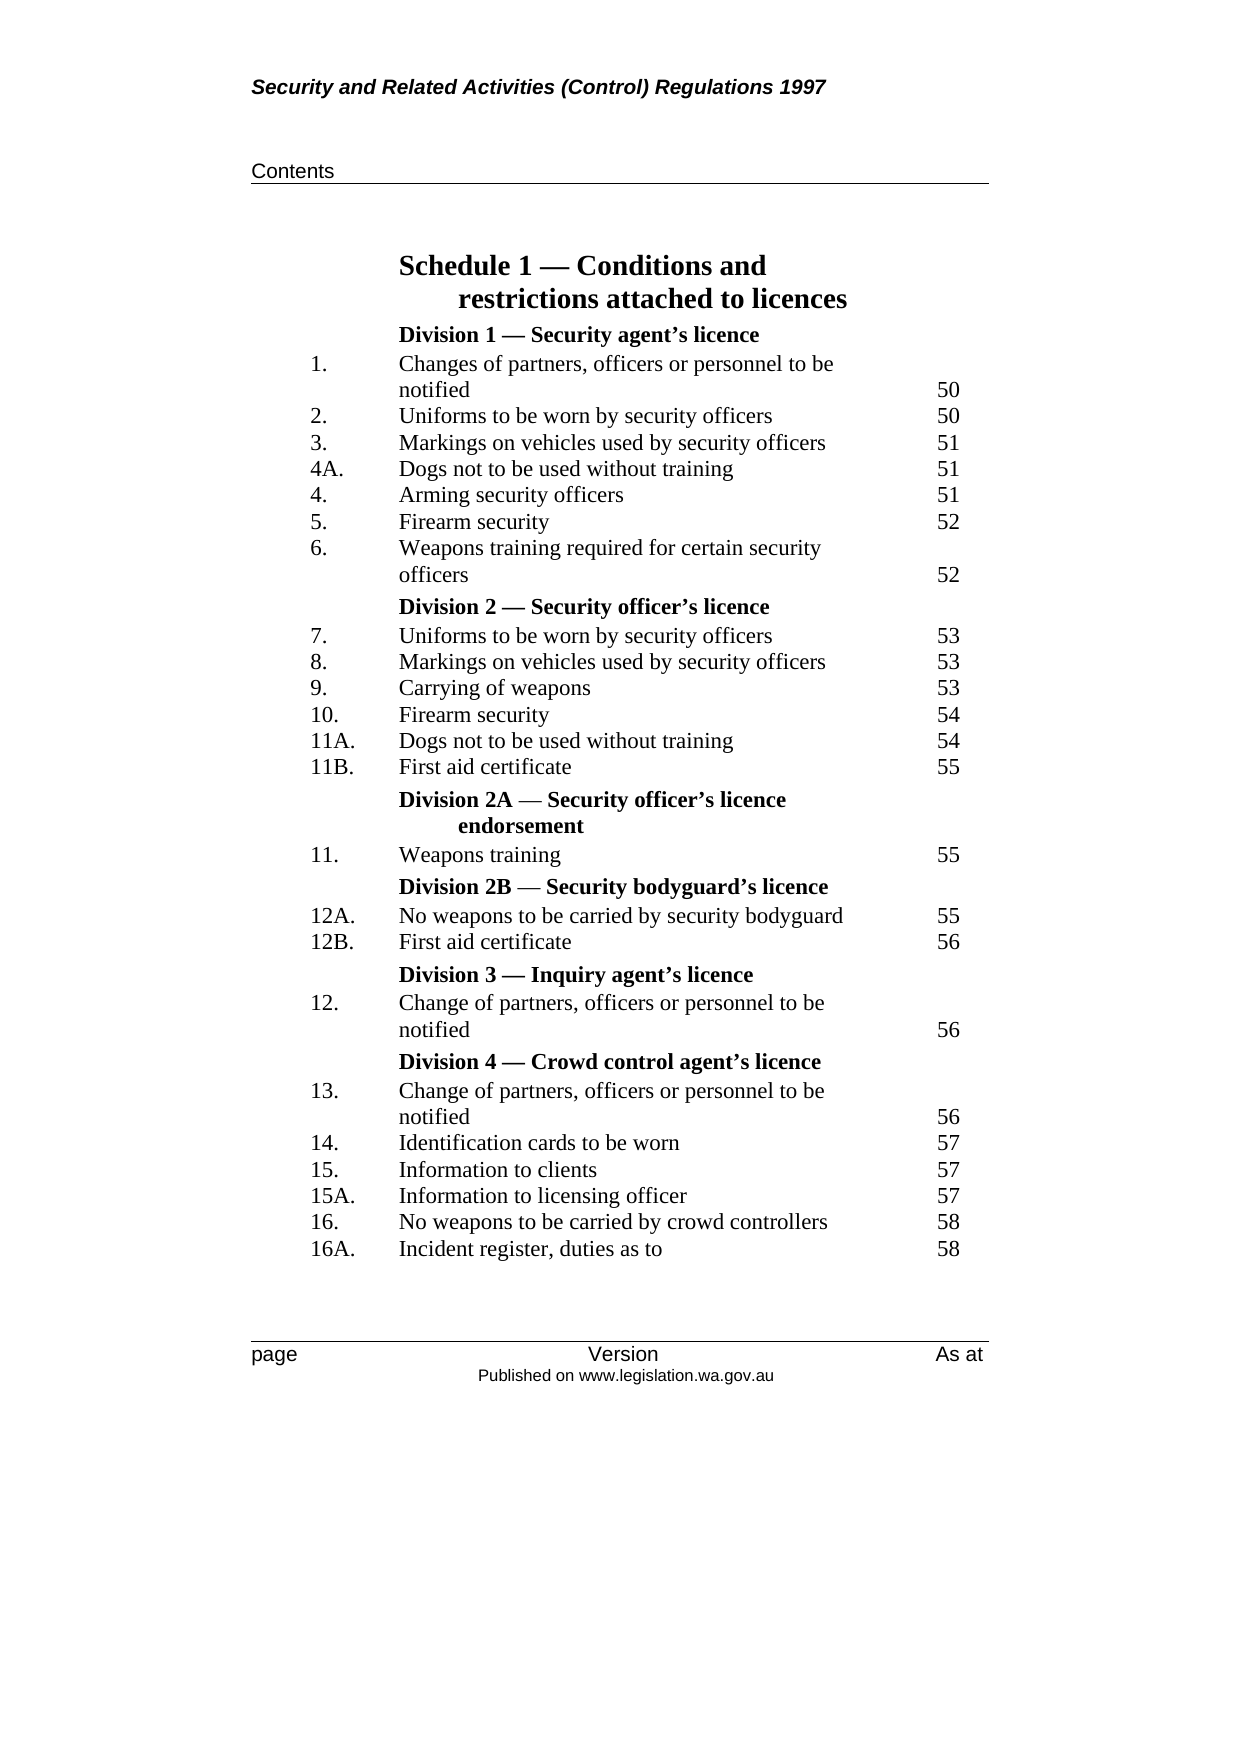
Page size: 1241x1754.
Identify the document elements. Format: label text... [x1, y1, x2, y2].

text 8. Markings on vehicles used by security officers 53 [310, 648, 871, 674]
text 12B. First aid certificate 56 [310, 928, 871, 954]
text 9. Carrying of weapons 53 [310, 674, 871, 701]
text 7. Uniforms to be worn by security officers 53 [310, 622, 871, 648]
text 3. Markings on vehicles used by security officers 51 [310, 429, 871, 455]
text 5. Firearm security 52 [310, 508, 871, 534]
text 2. Uniforms to be worn by security officers 50 [310, 402, 871, 429]
text 14. Identification cards to be worn 57 [310, 1129, 871, 1156]
text 12. Change of partners, officers or personnel to be notified 56 [310, 989, 871, 1042]
text 4A. Dogs not to be used without training 51 [310, 455, 871, 482]
text 15A. Information to licensing officer 57 [310, 1182, 871, 1208]
text Division 1 — Security agent’s licence [399, 321, 871, 348]
text Division 2 — Security officer’s licence [399, 593, 871, 619]
text 16. No weapons to be carried by crowd controllers 58 [310, 1208, 871, 1235]
text 13. Change of partners, officers or personnel to be notified 56 [310, 1077, 871, 1129]
text 12A. No weapons to be carried by security bodyguard 55 [310, 902, 871, 928]
text 11A. Dogs not to be used without training 54 [310, 727, 871, 753]
text 15. Information to clients 57 [310, 1156, 871, 1182]
text Division 4 — Crowd control agent’s licence [399, 1048, 871, 1074]
text 6. Weapons training required for certain security officers 52 [310, 534, 871, 587]
text Division 2B — Security bodyguard’s licence [399, 873, 871, 900]
text 11B. First aid certificate 55 [310, 753, 871, 780]
text Schedule 1 — Conditions and restrictions attached to licences [399, 248, 871, 315]
text 10. Firearm security 54 [310, 701, 871, 727]
text 4. Arming security officers 51 [310, 482, 871, 508]
text Division 3 — Inquiry agent’s licence [399, 961, 871, 987]
text Division 2A — Security officer’s licence endorsement [399, 786, 871, 839]
text 1. Changes of partners, officers or personnel to be notified 50 [310, 350, 871, 402]
text 16A. Incident register, duties as to 58 [310, 1235, 871, 1261]
text 11. Weapons training 55 [310, 841, 871, 867]
